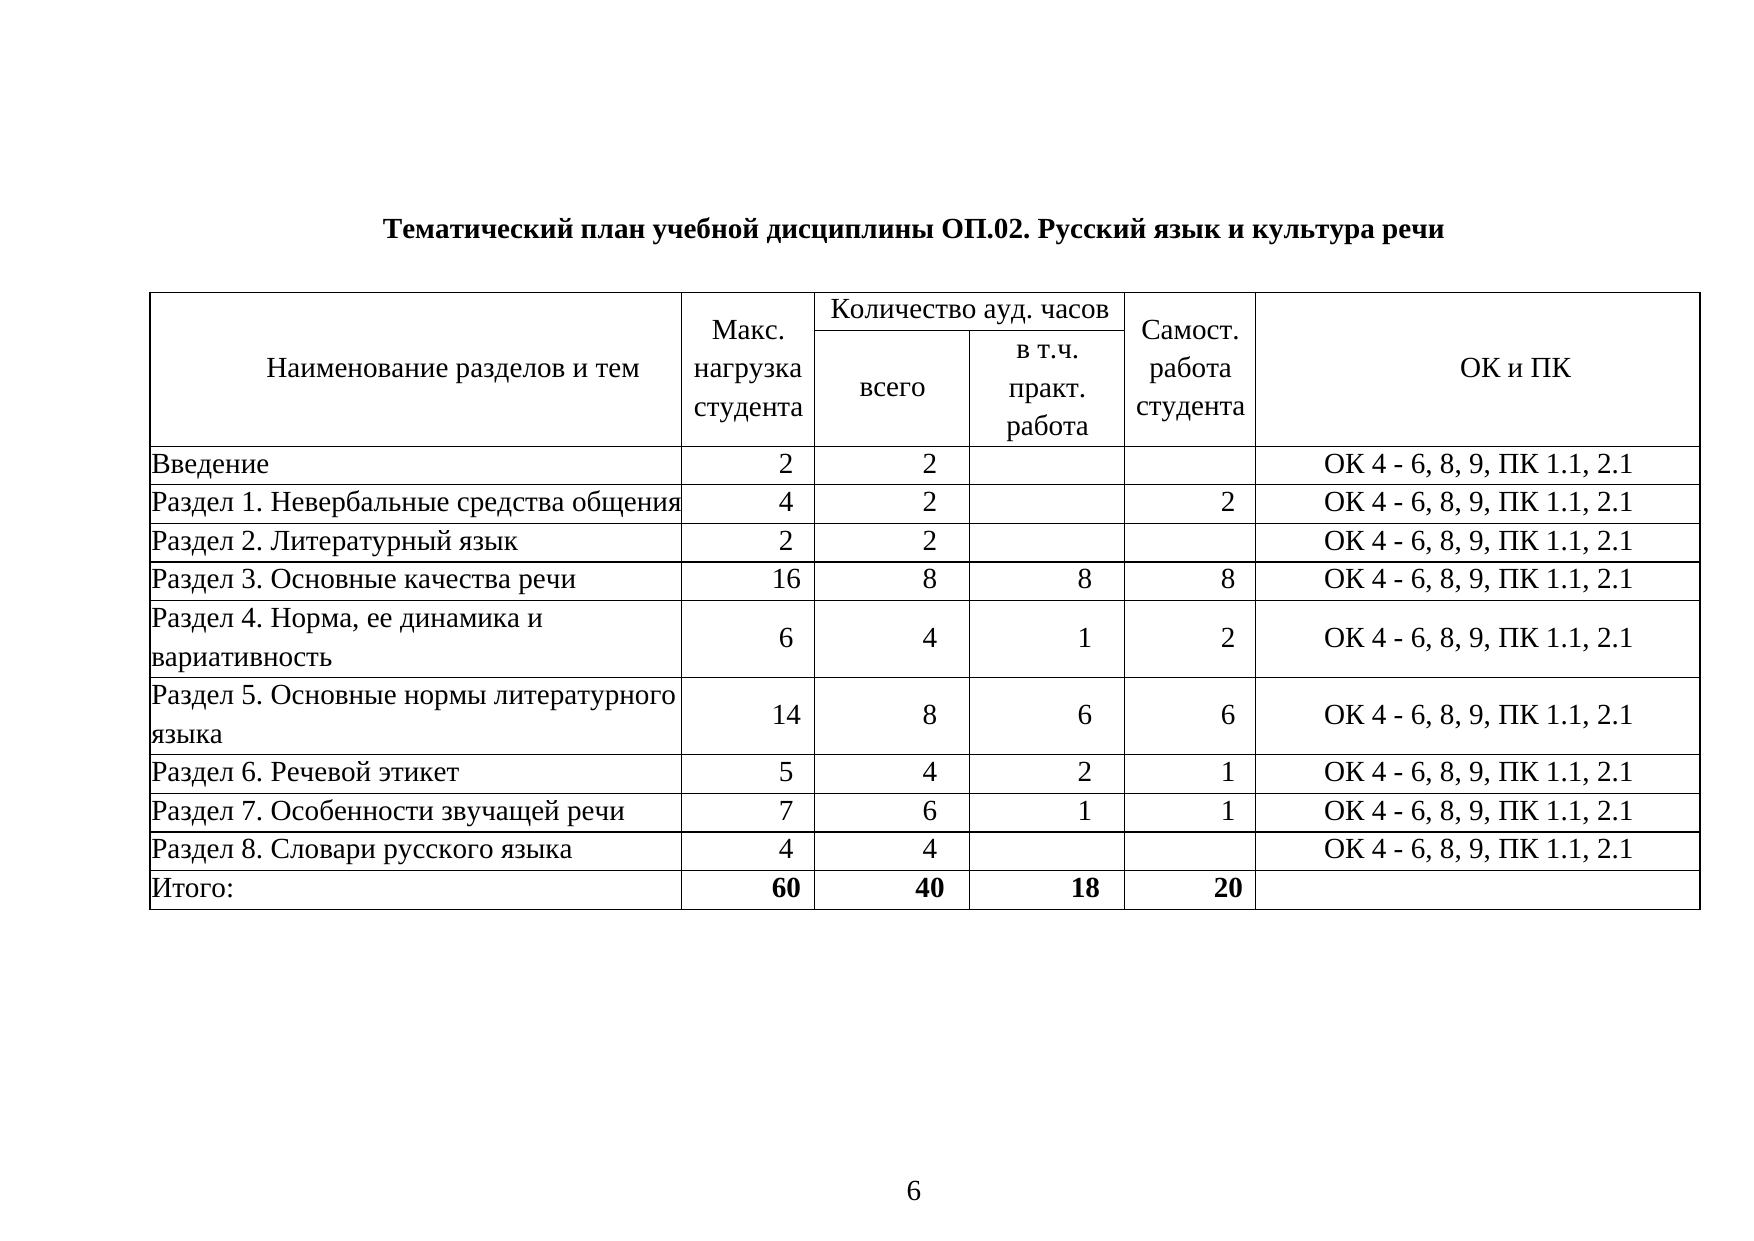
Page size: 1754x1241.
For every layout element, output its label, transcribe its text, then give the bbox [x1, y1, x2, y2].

table_header Наименование разделов и тем [151, 293, 681, 446]
table_cell ОК 4 - 6, 8, 9, ПК 1.1, 2.1 [1256, 794, 1699, 831]
table_cell 8 [815, 678, 969, 754]
table_cell 6 [1125, 678, 1255, 754]
table_cell в т.ч. практ. работа [970, 331, 1124, 446]
table_cell 6 [682, 601, 814, 677]
table_cell 40 [815, 871, 969, 908]
table_cell Раздел 8. Словари русского языка [151, 833, 681, 870]
table_cell 14 [682, 678, 814, 754]
table_cell Раздел 2. Литературный язык [151, 524, 681, 561]
table_cell [970, 833, 1124, 870]
table_cell 4 [682, 485, 814, 523]
table_cell 1 [970, 794, 1124, 831]
table_cell ОК 4 - 6, 8, 9, ПК 1.1, 2.1 [1256, 563, 1699, 600]
table_cell Итого: [151, 871, 681, 908]
table_cell 2 [815, 524, 969, 561]
table_cell 2 [815, 485, 969, 523]
table_header Макс. нагрузка студента [682, 293, 814, 446]
table_cell [970, 485, 1124, 523]
table_cell 8 [970, 563, 1124, 600]
table_cell 1 [970, 601, 1124, 677]
table_cell ОК 4 - 6, 8, 9, ПК 1.1, 2.1 [1256, 601, 1699, 677]
table_cell 16 [682, 563, 814, 600]
table_cell 8 [815, 563, 969, 600]
table_cell ОК 4 - 6, 8, 9, ПК 1.1, 2.1 [1256, 524, 1699, 561]
table_cell 4 [682, 833, 814, 870]
table_cell 6 [815, 794, 969, 831]
table_cell ОК 4 - 6, 8, 9, ПК 1.1, 2.1 [1256, 755, 1699, 793]
table_header Самост. работа студента [1125, 293, 1255, 446]
table_cell 8 [1125, 563, 1255, 600]
table_cell Раздел 4. Норма, ее динамика и вариативность [151, 601, 681, 677]
table_cell 2 [682, 447, 814, 484]
table_cell 18 [970, 871, 1124, 908]
table_cell Раздел 3. Основные качества речи [151, 563, 681, 600]
table_cell [970, 447, 1124, 484]
table_cell Раздел 1. Невербальные средства общения [151, 485, 681, 523]
table_cell [970, 524, 1124, 561]
table_cell [1125, 524, 1255, 561]
table_cell 2 [1125, 485, 1255, 523]
subtitle Тематический план учебной дисциплины ОП.02. Русский язык и культура речи [381, 212, 1447, 245]
table_cell 4 [815, 755, 969, 793]
table_cell ОК 4 - 6, 8, 9, ПК 1.1, 2.1 [1256, 833, 1699, 870]
table_cell 2 [1125, 601, 1255, 677]
table_cell Раздел 6. Речевой этикет [151, 755, 681, 793]
table_cell ОК 4 - 6, 8, 9, ПК 1.1, 2.1 [1256, 678, 1699, 754]
table_cell [1125, 833, 1255, 870]
table_cell ОК 4 - 6, 8, 9, ПК 1.1, 2.1 [1256, 485, 1699, 523]
table_cell 2 [970, 755, 1124, 793]
table_header ОК и ПК [1256, 293, 1699, 446]
table_cell 6 [970, 678, 1124, 754]
table_cell 1 [1125, 755, 1255, 793]
table_cell 1 [1125, 794, 1255, 831]
table_header Количество ауд. часов [815, 293, 1124, 330]
table_cell 7 [682, 794, 814, 831]
table_cell 4 [815, 833, 969, 870]
table_cell 4 [815, 601, 969, 677]
table_cell 5 [682, 755, 814, 793]
table_cell 20 [1125, 871, 1255, 908]
table_cell 2 [682, 524, 814, 561]
table_cell [1125, 447, 1255, 484]
table_cell Введение [151, 447, 681, 484]
table_cell 2 [815, 447, 969, 484]
table_cell ОК 4 - 6, 8, 9, ПК 1.1, 2.1 [1256, 447, 1699, 484]
table_cell всего [815, 331, 969, 446]
table_cell Раздел 5. Основные нормы литературного языка [151, 678, 681, 754]
table_cell 60 [682, 871, 814, 908]
table_cell [1256, 871, 1699, 908]
table_cell Раздел 7. Особенности звучащей речи [151, 794, 681, 831]
